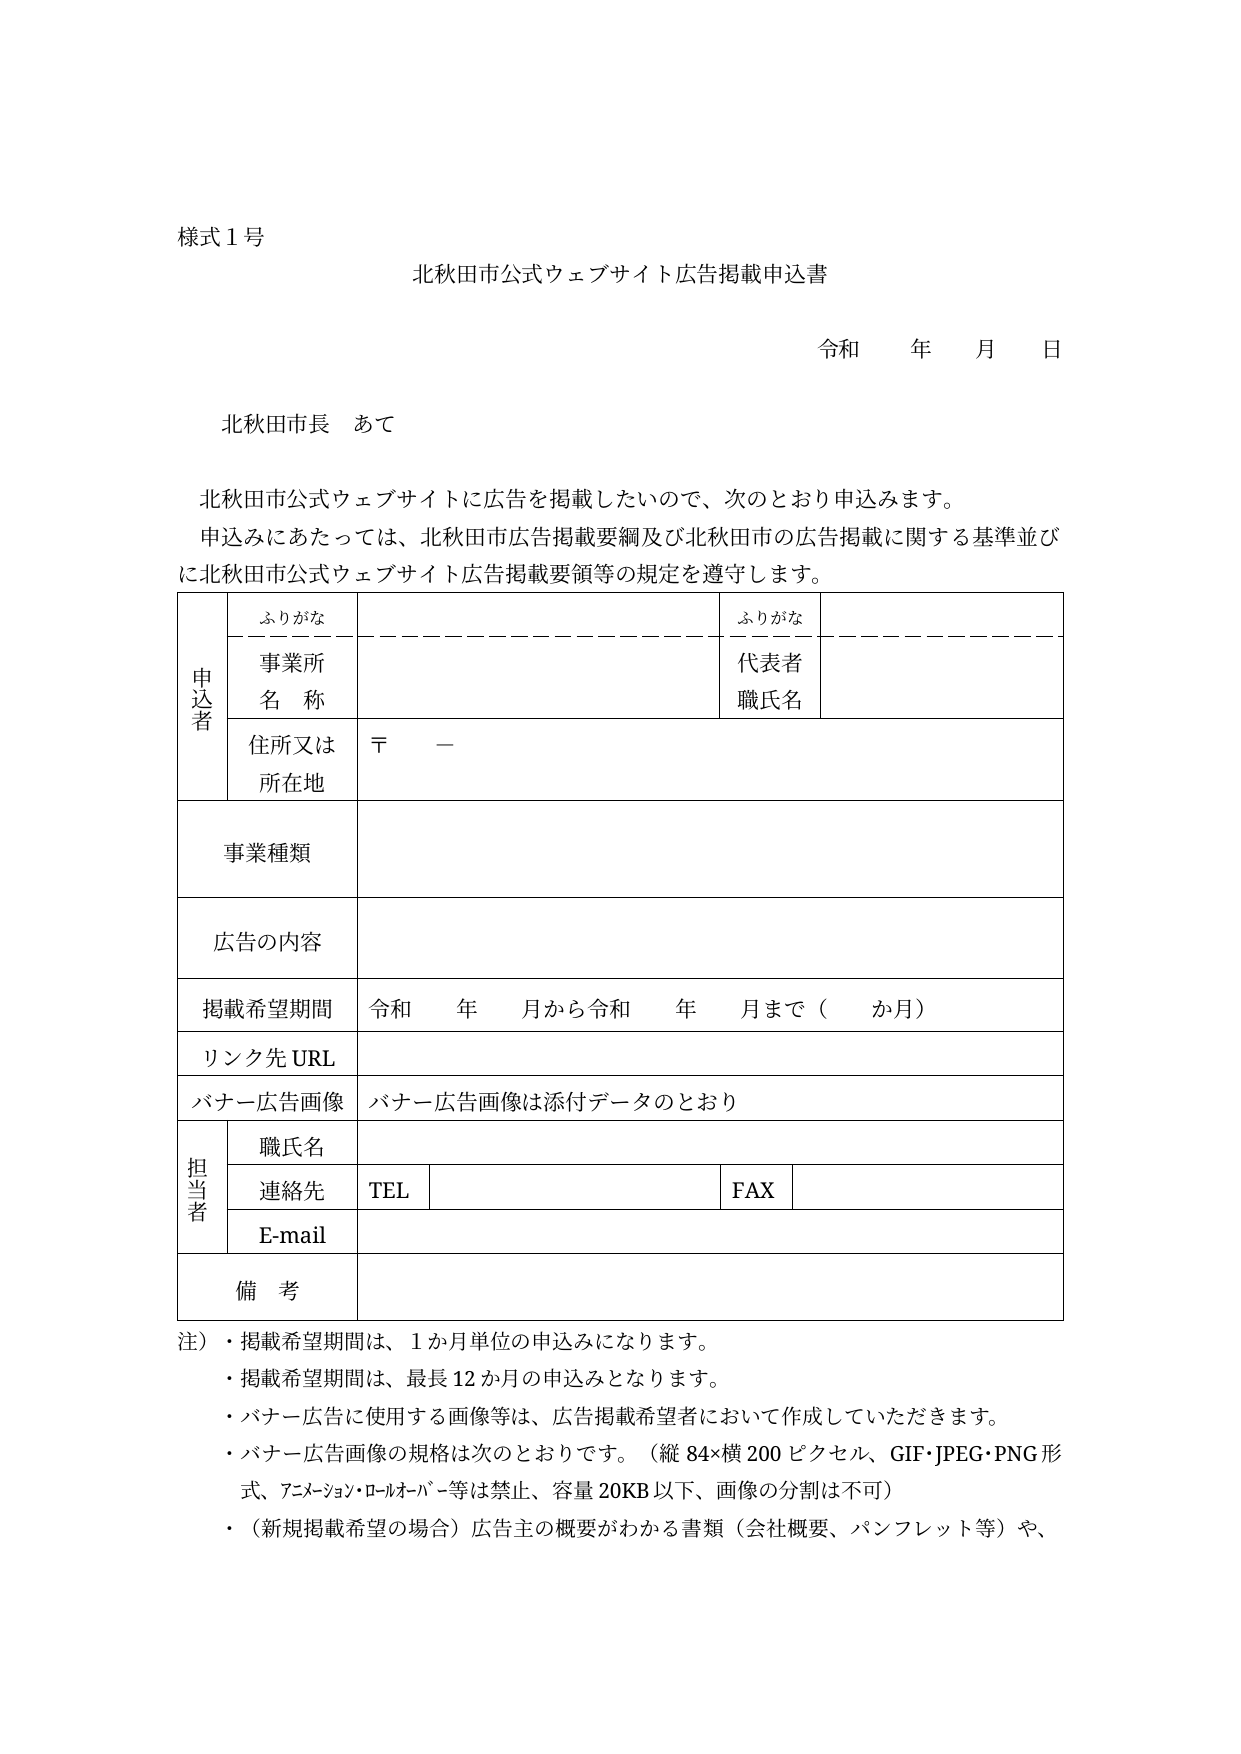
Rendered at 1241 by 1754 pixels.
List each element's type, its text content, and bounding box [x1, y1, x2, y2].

table_cell 掲載希望期間 [178, 979, 357, 1031]
table_cell 広告の内容 [178, 898, 357, 978]
text 北秋田市公式ウェブサイト広告掲載申込書 [177, 254, 1063, 292]
table_cell [821, 636, 1063, 718]
table_cell 職氏名 [228, 1121, 357, 1164]
text 令和 年 月 日 [177, 329, 1063, 367]
table_header 申込者 [178, 593, 227, 800]
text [177, 1509, 1063, 1546]
table_cell [358, 1032, 1063, 1075]
table_cell [358, 1254, 1063, 1320]
table_cell 連絡先 [228, 1165, 357, 1209]
table_header ふりがな [228, 593, 357, 636]
table_cell E-mail [228, 1210, 357, 1253]
text 注）・掲載希望期間は、１か月単位の申込みになります。 [177, 1321, 1063, 1359]
table_cell 〒 － [358, 719, 1063, 800]
table_header [358, 593, 719, 636]
table_cell 住所又は 所在地 [228, 719, 357, 800]
table_cell [358, 1121, 1063, 1164]
table_cell 代表者 職氏名 [720, 636, 820, 718]
table_header ふりがな [720, 593, 820, 636]
table_cell バナー広告画像は添付データのとおり [358, 1076, 1063, 1120]
table_cell [358, 898, 1063, 978]
text ・掲載希望期間は、最長12か月の申込みとなります。 [177, 1359, 1063, 1396]
text 北秋田市公式ウェブサイトに広告を掲載したいので、次のとおり申込みます。 [177, 479, 1063, 517]
table_cell バナー広告画像 [178, 1076, 357, 1120]
table_cell 備 考 [178, 1254, 357, 1320]
table_cell [430, 1165, 720, 1209]
table_cell FAX [721, 1165, 792, 1209]
text 様式１号 [177, 217, 1063, 254]
text 北秋田市長 あて [177, 404, 976, 442]
text ・バナー広告画像の規格は次のとおりです。（縦84×横200ピクセル、GIF･JPEG･PNG形式、ｱﾆﾒｰｼｮﾝ･ﾛｰﾙｵｰﾊﾞｰ等は禁止、容量20KB以下、画像の分割は不可） [177, 1434, 1063, 1509]
text ・バナー広告に使用する画像等は、広告掲載希望者において作成していただきます。 [177, 1396, 1063, 1434]
table_cell [793, 1165, 1063, 1209]
table_cell [358, 1210, 1063, 1253]
table_cell 事業所 名 称 [228, 636, 357, 718]
table_cell [358, 636, 719, 718]
table_cell 令和 年 月から令和 年 月まで（ か月） [358, 979, 1063, 1031]
table_cell [358, 801, 1063, 897]
table_cell 事業種類 [178, 801, 357, 897]
table_cell TEL [358, 1165, 429, 1209]
table_cell 担当者 [178, 1121, 227, 1253]
table_header [821, 593, 1063, 636]
text 申込みにあたっては、北秋田市広告掲載要綱及び北秋田市の広告掲載に関する基準並びに北秋田市公式ウェブサイト広告掲載要領等の規定を遵守します。 [177, 517, 1063, 592]
table_cell リンク先URL [178, 1032, 357, 1075]
